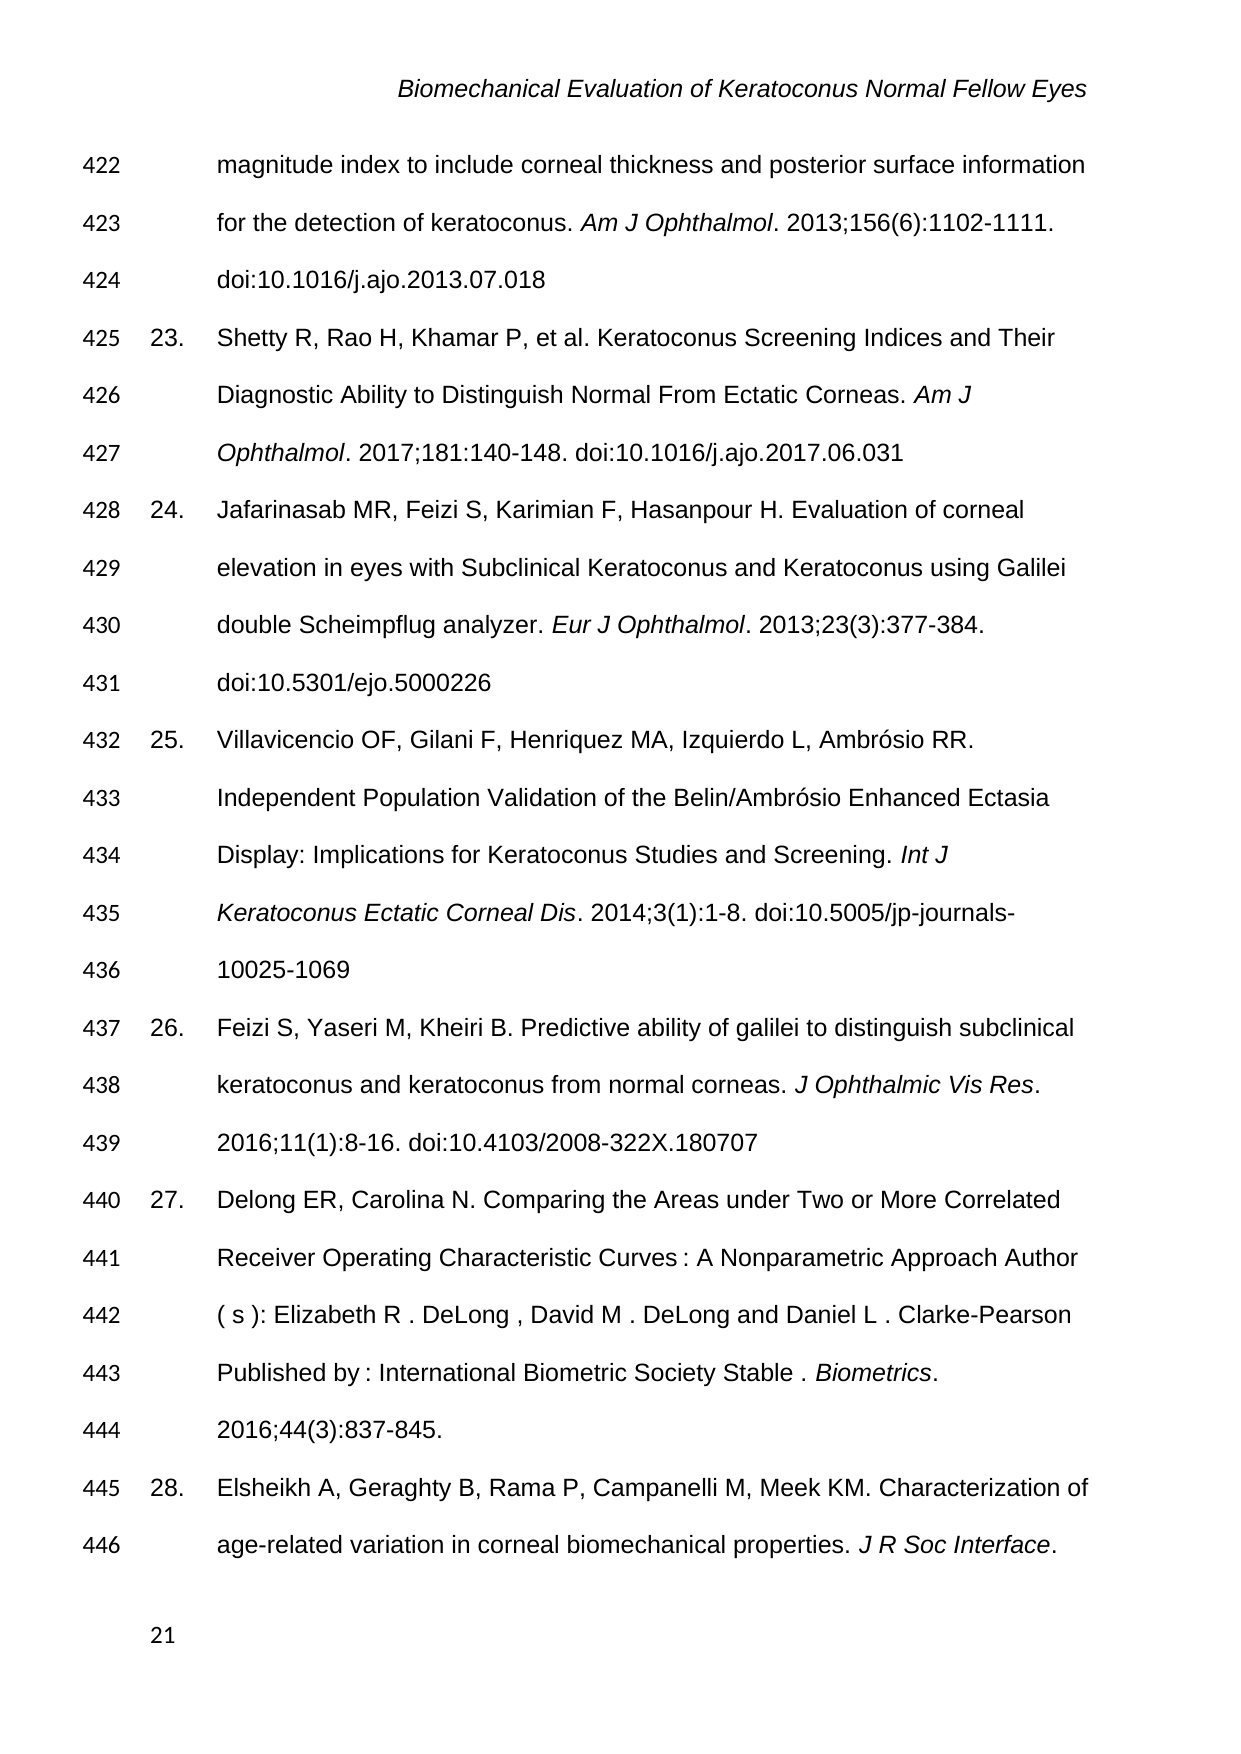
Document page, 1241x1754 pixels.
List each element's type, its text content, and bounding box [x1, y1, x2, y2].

text 25. Villavicencio OF, Gilani F, Henriquez MA, Izquierdo L, Ambrósio RR. Independent Population Validation of the Belin/Ambrósio Enhanced Ectasia Display: Implications for Keratoconus Studies and Screening. Int J Keratoconus Ectatic Corneal Dis. 2014;3(1):1-8. doi:10.5005/jp-journals-10025-1069 [150, 725, 1090, 984]
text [150, 150, 1090, 294]
text 27. Delong ER, Carolina N. Comparing the Areas under Two or More Correlated Receiver Operating Characteristic Curves : A Nonparametric Approach Author ( s ): Elizabeth R . DeLong , David M . DeLong and Daniel L . Clarke-Pearson Published by : International Biometric Society Stable . Biometrics. 2016;44(3):837-845. [150, 1185, 1090, 1444]
text 26. Feizi S, Yaseri M, Kheiri B. Predictive ability of galilei to distinguish subclinical keratoconus and keratoconus from normal corneas. J Ophthalmic Vis Res. 2016;11(1):8-16. doi:10.4103/2008-322X.180707 [150, 1012, 1090, 1156]
text 23. Shetty R, Rao H, Khamar P, et al. Keratoconus Screening Indices and Their Diagnostic Ability to Distinguish Normal From Ectatic Corneas. Am J Ophthalmol. 2017;181:140-148. doi:10.1016/j.ajo.2017.06.031 [150, 322, 1090, 466]
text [150, 1472, 1090, 1559]
text 24. Jafarinasab MR, Feizi S, Karimian F, Hasanpour H. Evaluation of corneal elevation in eyes with Subclinical Keratoconus and Keratoconus using Galilei double Scheimpflug analyzer. Eur J Ophthalmol. 2013;23(3):377-384. doi:10.5301/ejo.5000226 [150, 495, 1090, 696]
